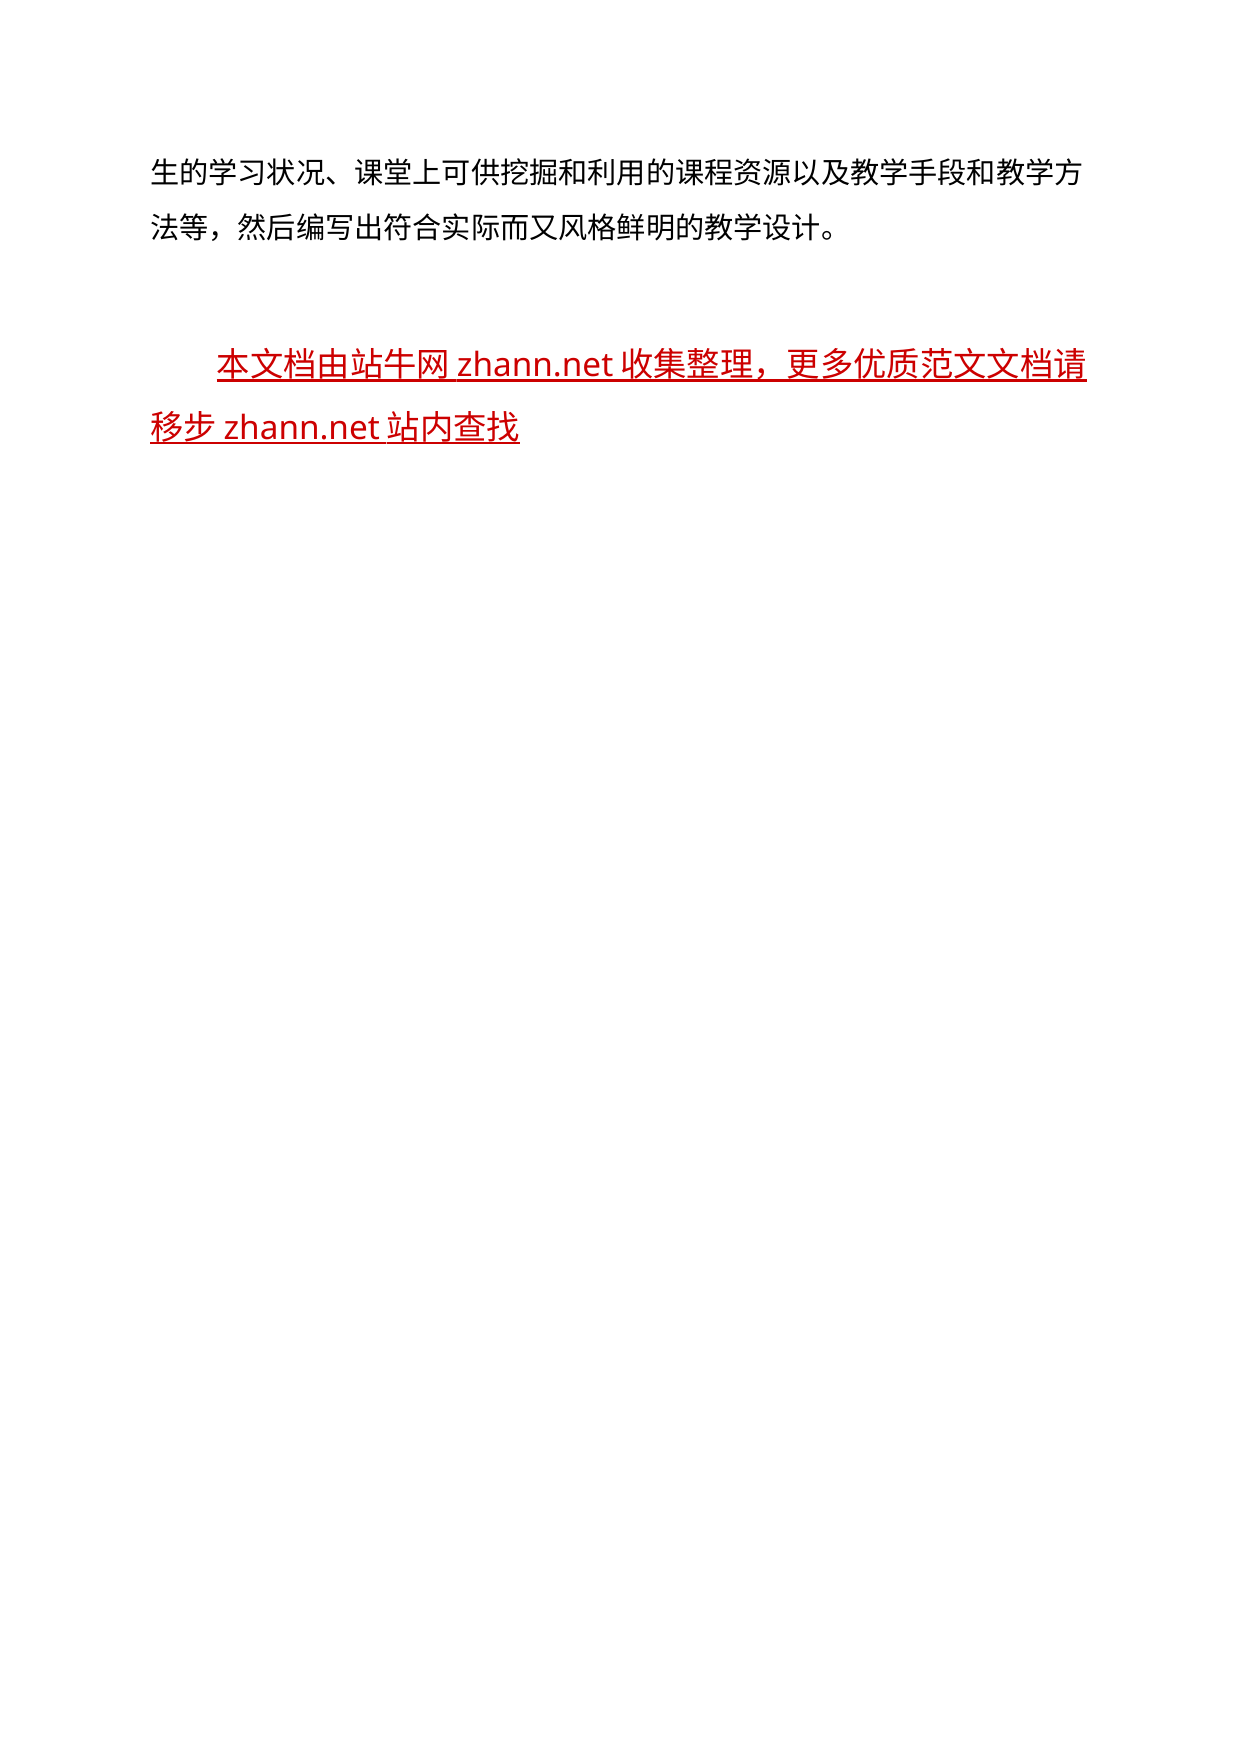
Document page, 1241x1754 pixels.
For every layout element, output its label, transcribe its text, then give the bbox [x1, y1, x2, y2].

text 本文档由站牛网zhann.net收集整理，更多优质范文文档请移步zhann.net站内查找 [150, 338, 1090, 449]
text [150, 150, 1090, 247]
